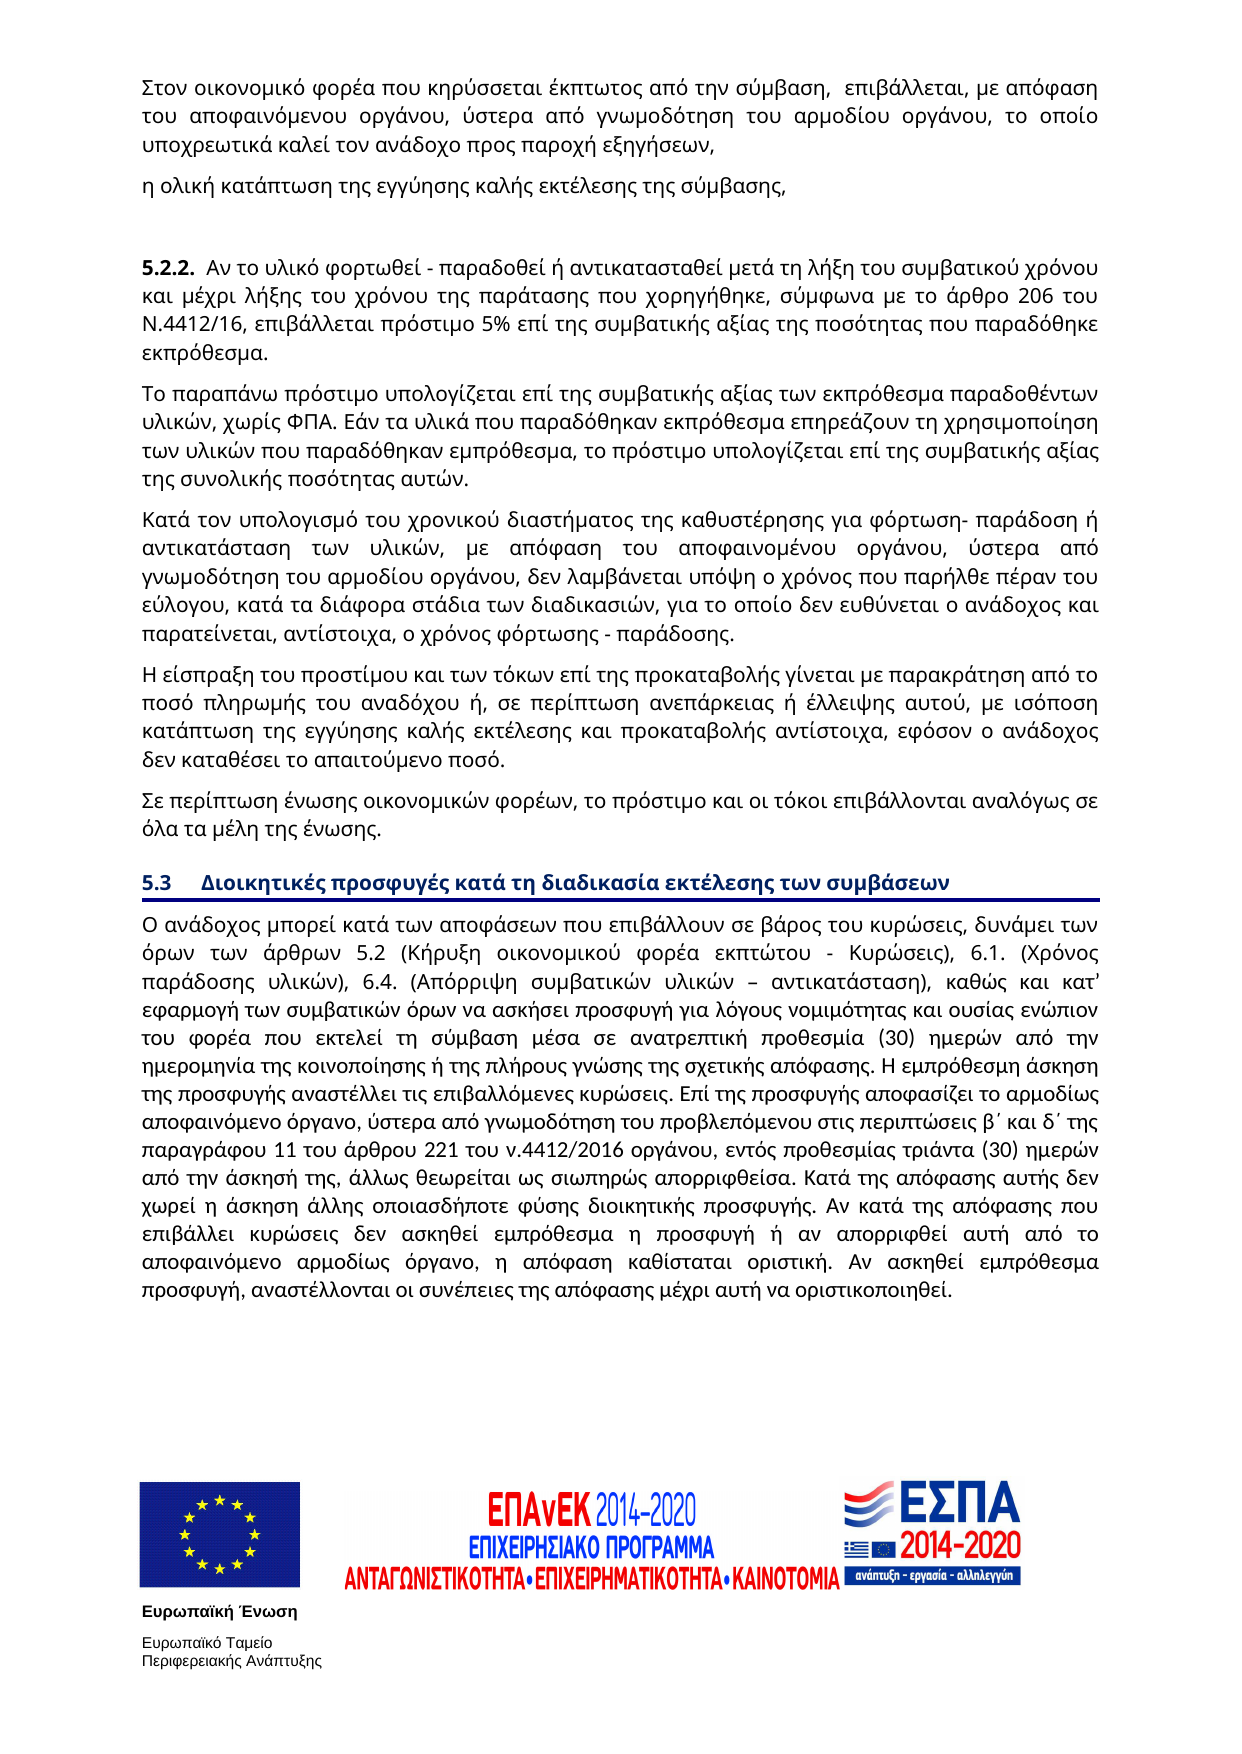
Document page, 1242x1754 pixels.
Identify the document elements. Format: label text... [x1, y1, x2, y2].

picture [344, 1491, 839, 1590]
text η ολική κατάπτωση της εγγύησης καλής εκτέλεσης της σύμβασης, [142, 171, 1100, 199]
text Σε περίπτωση ένωσης οικονομικών φορέων, το πρόστιμο και οι τόκοι επιβάλλονται αναλόγως σε όλα τα μέλη της ένωσης. [142, 786, 1100, 843]
text 5.2.2. Αν το υλικό φορτωθεί - παραδοθεί ή αντικατασταθεί μετά τη λήξη του συμβατικού χρόνου και μέχρι λήξης του χρόνου της παράτασης που χορηγήθηκε, σύμφωνα με το άρθρο 206 του Ν.4412/16, επιβάλλεται πρόστιμο 5% επί της συμβατικής αξίας της ποσότητας που παραδόθηκε εκπρόθεσμα. [142, 253, 1100, 366]
picture [137, 1479, 303, 1590]
text Κατά τον υπολογισμό του χρονικού διαστήματος της καθυστέρησης για φόρτωση- παράδοση ή αντικατάσταση των υλικών, με απόφαση του αποφαινομένου οργάνου, ύστερα από γνωμοδότηση του αρμοδίου οργάνου, δεν λαμβάνεται υπόψη ο χρόνος που παρήλθε πέραν του εύλογου, κατά τα διάφορα στάδια των διαδικασιών, για το οποίο δεν ευθύνεται ο ανάδοχος και παρατείνεται, αντίστοιχα, ο χρόνος φόρτωσης - παράδοσης. [142, 505, 1100, 647]
subtitle 5.3 Διοικητικές προσφυγές κατά τη διαδικασία εκτέλεσης των συμβάσεων [142, 868, 1100, 898]
text Ο ανάδοχος μπορεί κατά των αποφάσεων που επιβάλλουν σε βάρος του κυρώσεις, δυνάμει των όρων των άρθρων 5.2 (Κήρυξη οικονομικού φορέα εκπτώτου - Κυρώσεις), 6.1. (Χρόνος παράδοσης υλικών), 6.4. (Απόρριψη συμβατικών υλικών – αντικατάσταση), καθώς και κατ’ εφαρμογή των συμβατικών όρων να ασκήσει προσφυγή για λόγους νομιμότητας και ουσίας ενώπιον του φορέα που εκτελεί τη σύμβαση μέσα σε ανατρεπτική προθεσμία (30) ημερών από την ημερομηνία της κοινοποίησης ή της πλήρους γνώσης της σχετικής απόφασης. Η εμπρόθεσμη άσκηση της προσφυγής αναστέλλει τις επιβαλλόμενες κυρώσεις. Επί της προσφυγής αποφασίζει το αρμοδίως αποφαινόμενο όργανο, ύστερα από γνωμοδότηση του προβλεπόμενου στις περιπτώσεις β΄ και δ΄ της παραγράφου 11 του άρθρου 221 του ν.4412/2016 οργάνου, εντός προθεσμίας τριάντα (30) ημερών από την άσκησή της, άλλως θεωρείται ως σιωπηρώς απορριφθείσα. Κατά της απόφασης αυτής δεν χωρεί η άσκηση άλλης οποιασδήποτε φύσης διοικητικής προσφυγής. Αν κατά της απόφασης που επιβάλλει κυρώσεις δεν ασκηθεί εμπρόθεσμα η προσφυγή ή αν απορριφθεί αυτή από το αποφαινόμενο αρμοδίως όργανο, η απόφαση καθίσταται οριστική. Αν ασκηθεί εμπρόθεσμα προσφυγή, αναστέλλονται οι συνέπειες της απόφασης μέχρι αυτή να οριστικοποιηθεί. [142, 910, 1100, 1303]
text Η είσπραξη του προστίμου και των τόκων επί της προκαταβολής γίνεται με παρακράτηση από το ποσό πληρωμής του αναδόχου ή, σε περίπτωση ανεπάρκειας ή έλλειψης αυτού, με ισόποση κατάπτωση της εγγύησης καλής εκτέλεσης και προκαταβολής αντίστοιχα, εφόσον ο ανάδοχος δεν καταθέσει το απαιτούμενο ποσό. [142, 660, 1100, 773]
text Το παραπάνω πρόστιμο υπολογίζεται επί της συμβατικής αξίας των εκπρόθεσμα παραδοθέντων υλικών, χωρίς ΦΠΑ. Εάν τα υλικά που παραδόθηκαν εκπρόθεσμα επηρεάζουν τη χρησιμοποίηση των υλικών που παραδόθηκαν εμπρόθεσμα, το πρόστιμο υπολογίζεται επί της συμβατικής αξίας της συνολικής ποσότητας αυτών. [142, 379, 1100, 493]
text Στον οικονομικό φορέα που κηρύσσεται έκπτωτος από την σύμβαση, επιβάλλεται, με απόφαση του αποφαινόμενου οργάνου, ύστερα από γνωμοδότηση του αρμοδίου οργάνου, το οποίο υποχρεωτικά καλεί τον ανάδοχο προς παροχή εξηγήσεων, [142, 73, 1100, 158]
